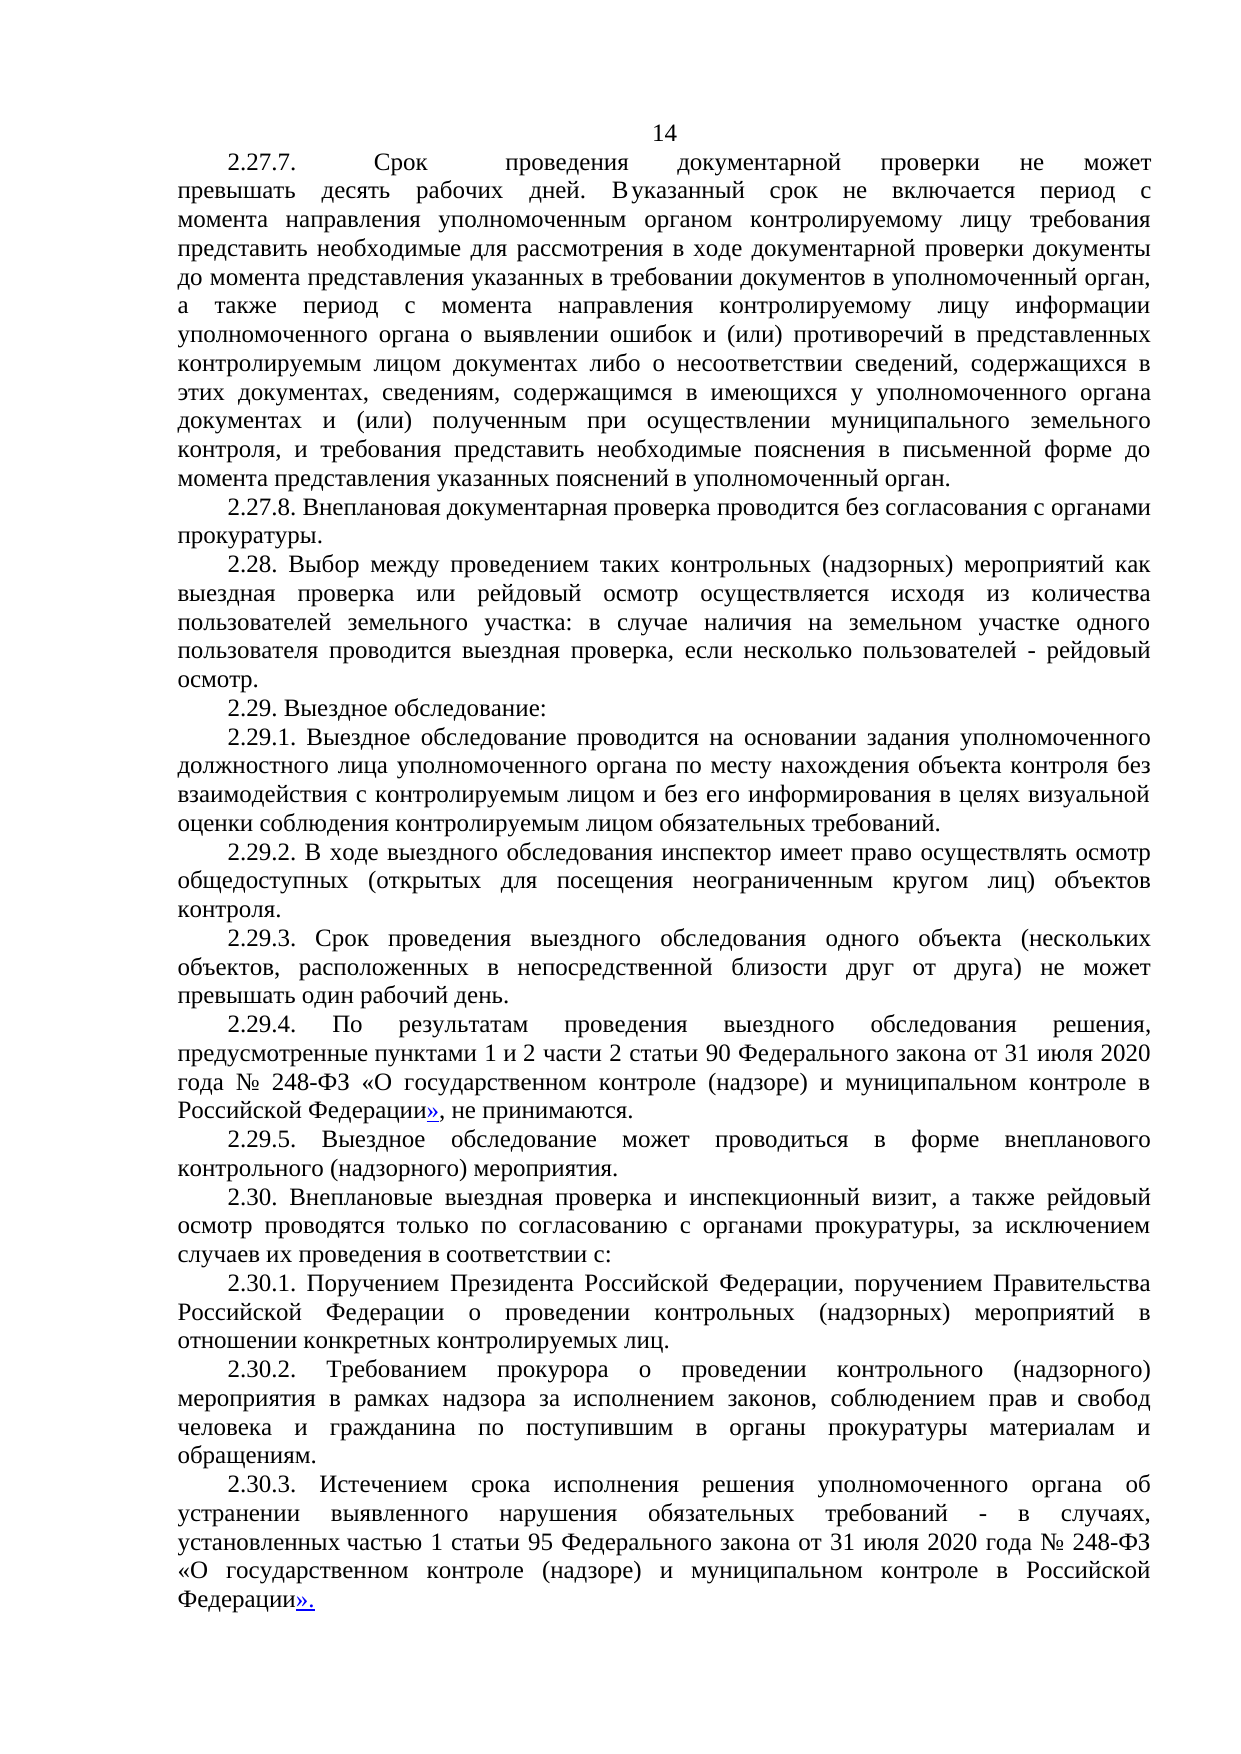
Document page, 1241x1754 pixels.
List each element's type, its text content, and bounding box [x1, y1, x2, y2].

text 2.29.4. По результатам проведения выездного обследования решения, предусмотренные пунктами 1 и 2 части 2 статьи 90 », не принимаются. [177, 1009, 1152, 1124]
text 2.29.3. Срок проведения выездного обследования одного объекта (нескольких объектов, расположенных в непосредственной близости друг от друга) не может превышать один рабочий день. [177, 923, 1152, 1009]
text 2.27.8. Внеплановая документарная проверка проводится без согласования с органами прокуратуры. [177, 492, 1152, 549]
text 2.30.1. Поручением Президента Российской Федерации, поручением Правительства Российской Федерации о проведении контрольных (надзорных) мероприятий в отношении конкретных контролируемых лиц. [177, 1268, 1152, 1354]
text 2.29.2. В ходе выездного обследования инспектор имеет право осуществлять осмотр общедоступных (открытых для посещения неограниченным кругом лиц) объектов контроля. [177, 837, 1152, 923]
text 2.29.5. Выездное обследование может проводиться в форме внепланового контрольного (надзорного) мероприятия. [177, 1124, 1152, 1182]
text 2.30.3. Истечением срока исполнения решения уполномоченного органа об устранении выявленного нарушения обязательных требований - в случаях, установленных частью 1 статьи 95 ». [177, 1469, 1152, 1613]
text 2.30. Внеплановые выездная проверка и инспекционный визит, а также рейдовый осмотр проводятся только по согласованию с органами прокуратуры, за исключением случаев их проведения в соответствии с: [177, 1182, 1152, 1268]
text 2.28. Выбор между проведением таких контрольных (надзорных) мероприятий как выездная проверка или рейдовый осмотр осуществляется исходя из количества пользователей земельного участка: в случае наличия на земельном участке одного пользователя проводится выездная проверка, если несколько пользователей - рейдовый осмотр. [177, 549, 1152, 693]
text 2.27.7. Срок проведения документарной проверки не может превышать десять рабочих дней. В указанный срок не включается период с момента направления уполномоченным органом контролируемому лицу требования представить необходимые для рассмотрения в ходе документарной проверки документы до момента представления указанных в требовании документов в уполномоченный орган, а также период с момента направления контролируемому лицу информации уполномоченного органа о выявлении ошибок и (или) противоречий в представленных контролируемым лицом документах либо о несоответствии сведений, содержащихся в этих документах, сведениям, содержащимся в имеющихся у уполномоченного органа документах и (или) полученным при осуществлении муниципального земельного контроля, и требования представить необходимые пояснения в письменной форме до момента представления указанных пояснений в уполномоченный орган. [177, 147, 1152, 492]
text 2.30.2. Требованием прокурора о проведении контрольного (надзорного) мероприятия в рамках надзора за исполнением законов, соблюдением прав и свобод человека и гражданина по поступившим в органы прокуратуры материалам и обращениям. [177, 1354, 1152, 1469]
text 2.29. Выездное обследование: [177, 693, 1152, 722]
text 2.29.1. Выездное обследование проводится на основании задания уполномоченного должностного лица уполномоченного органа по месту нахождения объекта контроля без взаимодействия с контролируемым лицом и без его информирования в целях визуальной оценки соблюдения контролируемым лицом обязательных требований. [177, 722, 1152, 837]
